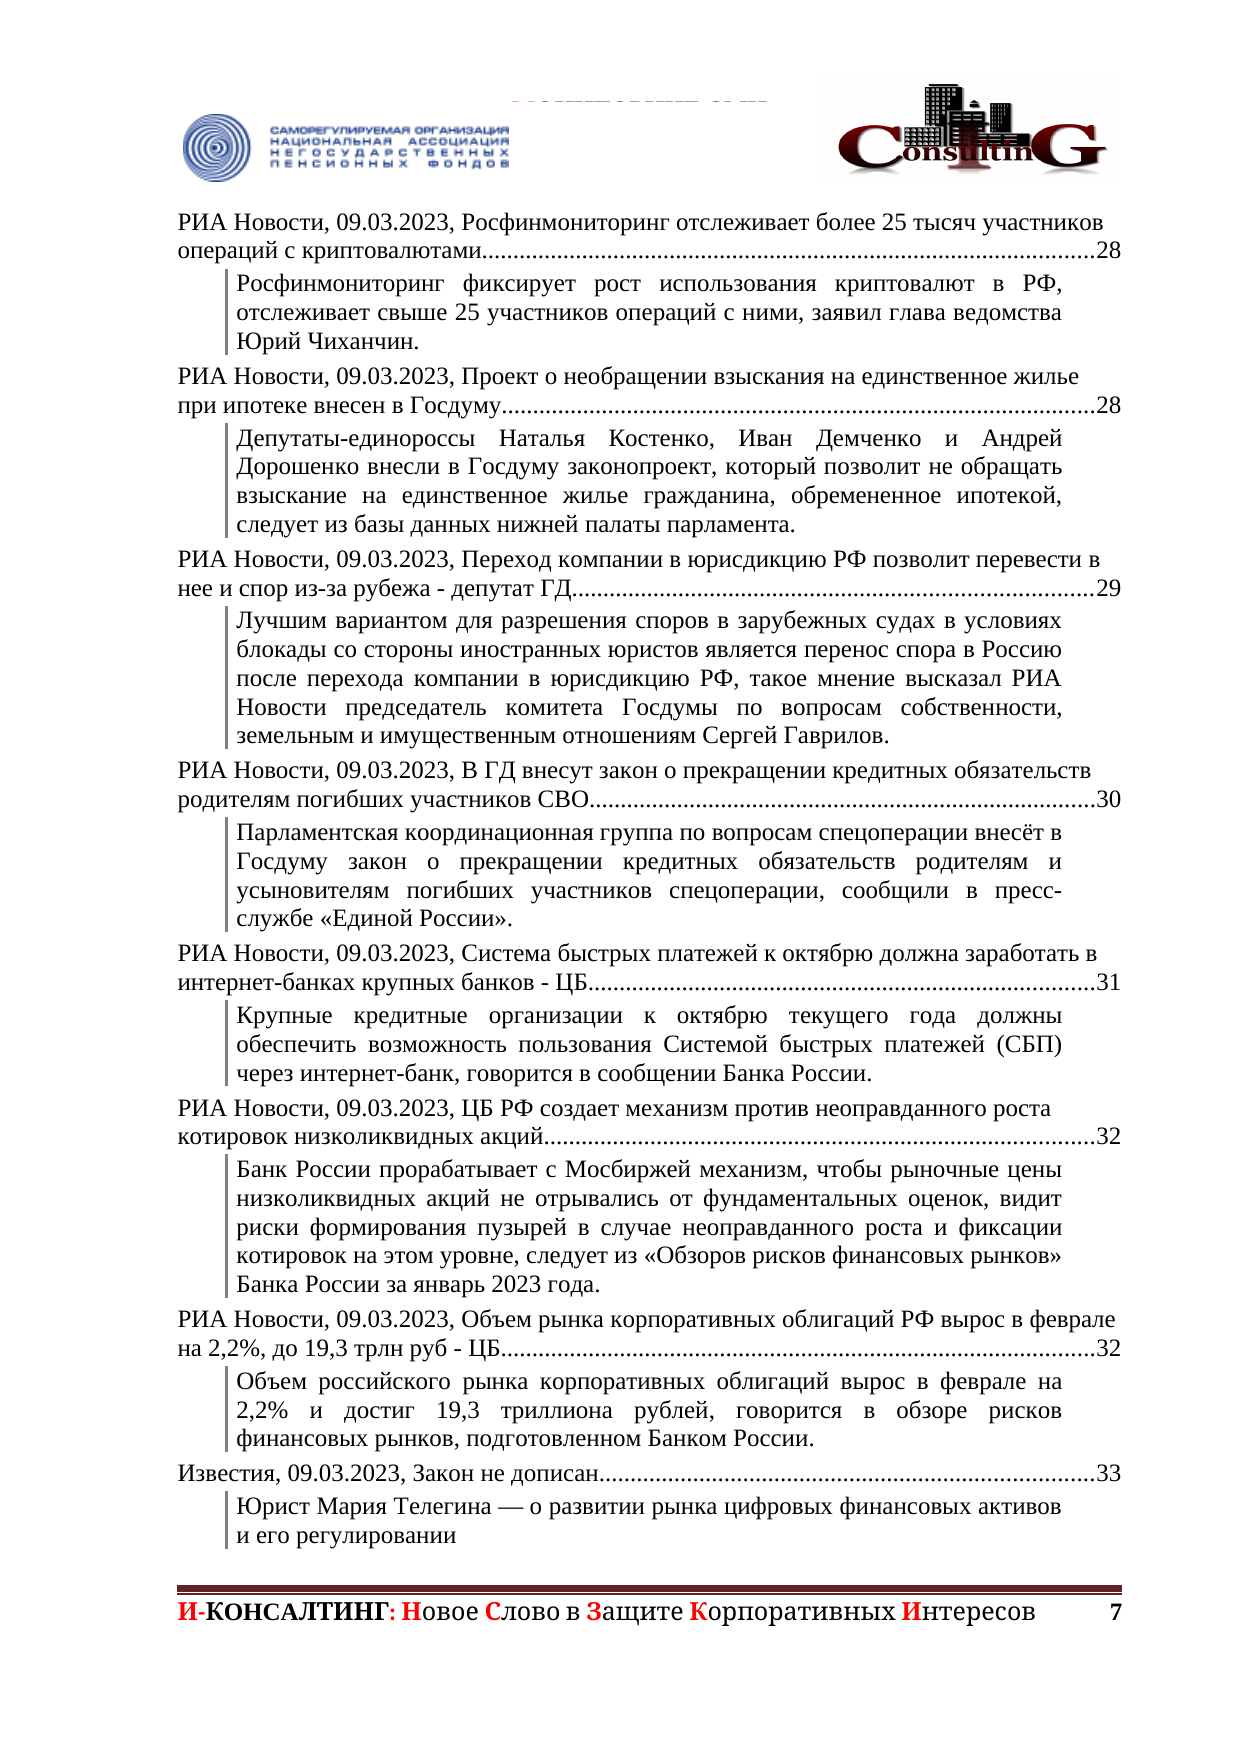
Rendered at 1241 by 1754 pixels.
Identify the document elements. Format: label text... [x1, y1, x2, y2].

text Парламентская координационная группа по вопросам спецоперации внесёт в Госдуму закон о прекращении кредитных обязательств родителям и усыновителям погибших участников спецоперации, сообщили в пресс-службе «Единой России». 30 [228, 817, 1063, 932]
text Юрист Мария Телегина — о развитии рынка цифровых финансовых активов и его регулировании 33 [228, 1491, 1063, 1549]
text РИА Новости, 09.03.2023, Переход компании в юрисдикцию РФ позволит перевести в нее и спор из-за рубежа - депутат ГД 29 [177, 544, 1122, 601]
picture [821, 73, 1122, 182]
text РИА Новости, 09.03.2023, Система быстрых платежей к октябрю должна заработать в интернет-банках крупных банков - ЦБ 31 [177, 938, 1122, 996]
text Крупные кредитные организации к октябрю текущего года должны обеспечить возможность пользования Системой быстрых платежей (СБП) через интернет-банк, говорится в сообщении Банка России. 31 [228, 1000, 1063, 1086]
text Банк России прорабатывает с Мосбиржей механизм, чтобы рыночные цены низколиквидных акций не отрывались от фундаментальных оценок, видит риски формирования пузырей в случае неоправданного роста и фиксации котировок на этом уровне, следует из «Обзоров рисков финансовых рынков» Банка России за январь 2023 года. 32 [228, 1154, 1063, 1298]
text Известия, 09.03.2023, Закон не дописан 33 [177, 1458, 1122, 1487]
text РИА Новости, 09.03.2023, ЦБ РФ создает механизм против неоправданного роста котировок низколиквидных акций 32 [177, 1093, 1122, 1150]
text РИА Новости, 09.03.2023, В ГД внесут закон о прекращении кредитных обязательств родителям погибших участников СВО 30 [177, 756, 1122, 813]
text Объем российского рынка корпоративных облигаций вырос в феврале на 2,2% и достиг 19,3 триллиона рублей, говорится в обзоре рисков финансовых рынков, подготовленном Банком России. 32 [228, 1366, 1063, 1452]
text РИА Новости, 09.03.2023, Объем рынка корпоративных облигаций РФ вырос в феврале на 2,2%, до 19,3 трлн руб - ЦБ 32 [177, 1304, 1122, 1362]
text Росфинмониторинг фиксирует рост использования криптовалют в РФ, отслеживает свыше 25 участников операций с ними, заявил глава ведомства Юрий Чиханчин. 28 [225, 268, 1063, 355]
text Депутаты-единороссы Наталья Костенко, Иван Демченко и Андрей Дорошенко внесли в Госдуму законопроект, который позволит не обращать взыскание на единственное жилье гражданина, обремененное ипотекой, следует из базы данных нижней палаты парламента. 28 [228, 423, 1063, 538]
text Лучшим вариантом для разрешения споров в зарубежных судах в условиях блокады со стороны иностранных юристов является перенос спора в Россию после перехода компании в юрисдикцию РФ, такое мнение высказал РИА Новости председатель комитета Госдумы по вопросам собственности, земельным и имущественным отношениям Сергей Гаврилов. 29 [228, 606, 1063, 749]
text РИА Новости, 09.03.2023, Росфинмониторинг отслеживает более 25 тысяч участников операций с криптовалютами 28 [177, 207, 1122, 264]
picture [183, 114, 509, 182]
text РИА Новости, 09.03.2023, Проект о необращении взыскания на единственное жилье при ипотеке внесен в Госдуму 28 [177, 361, 1122, 418]
